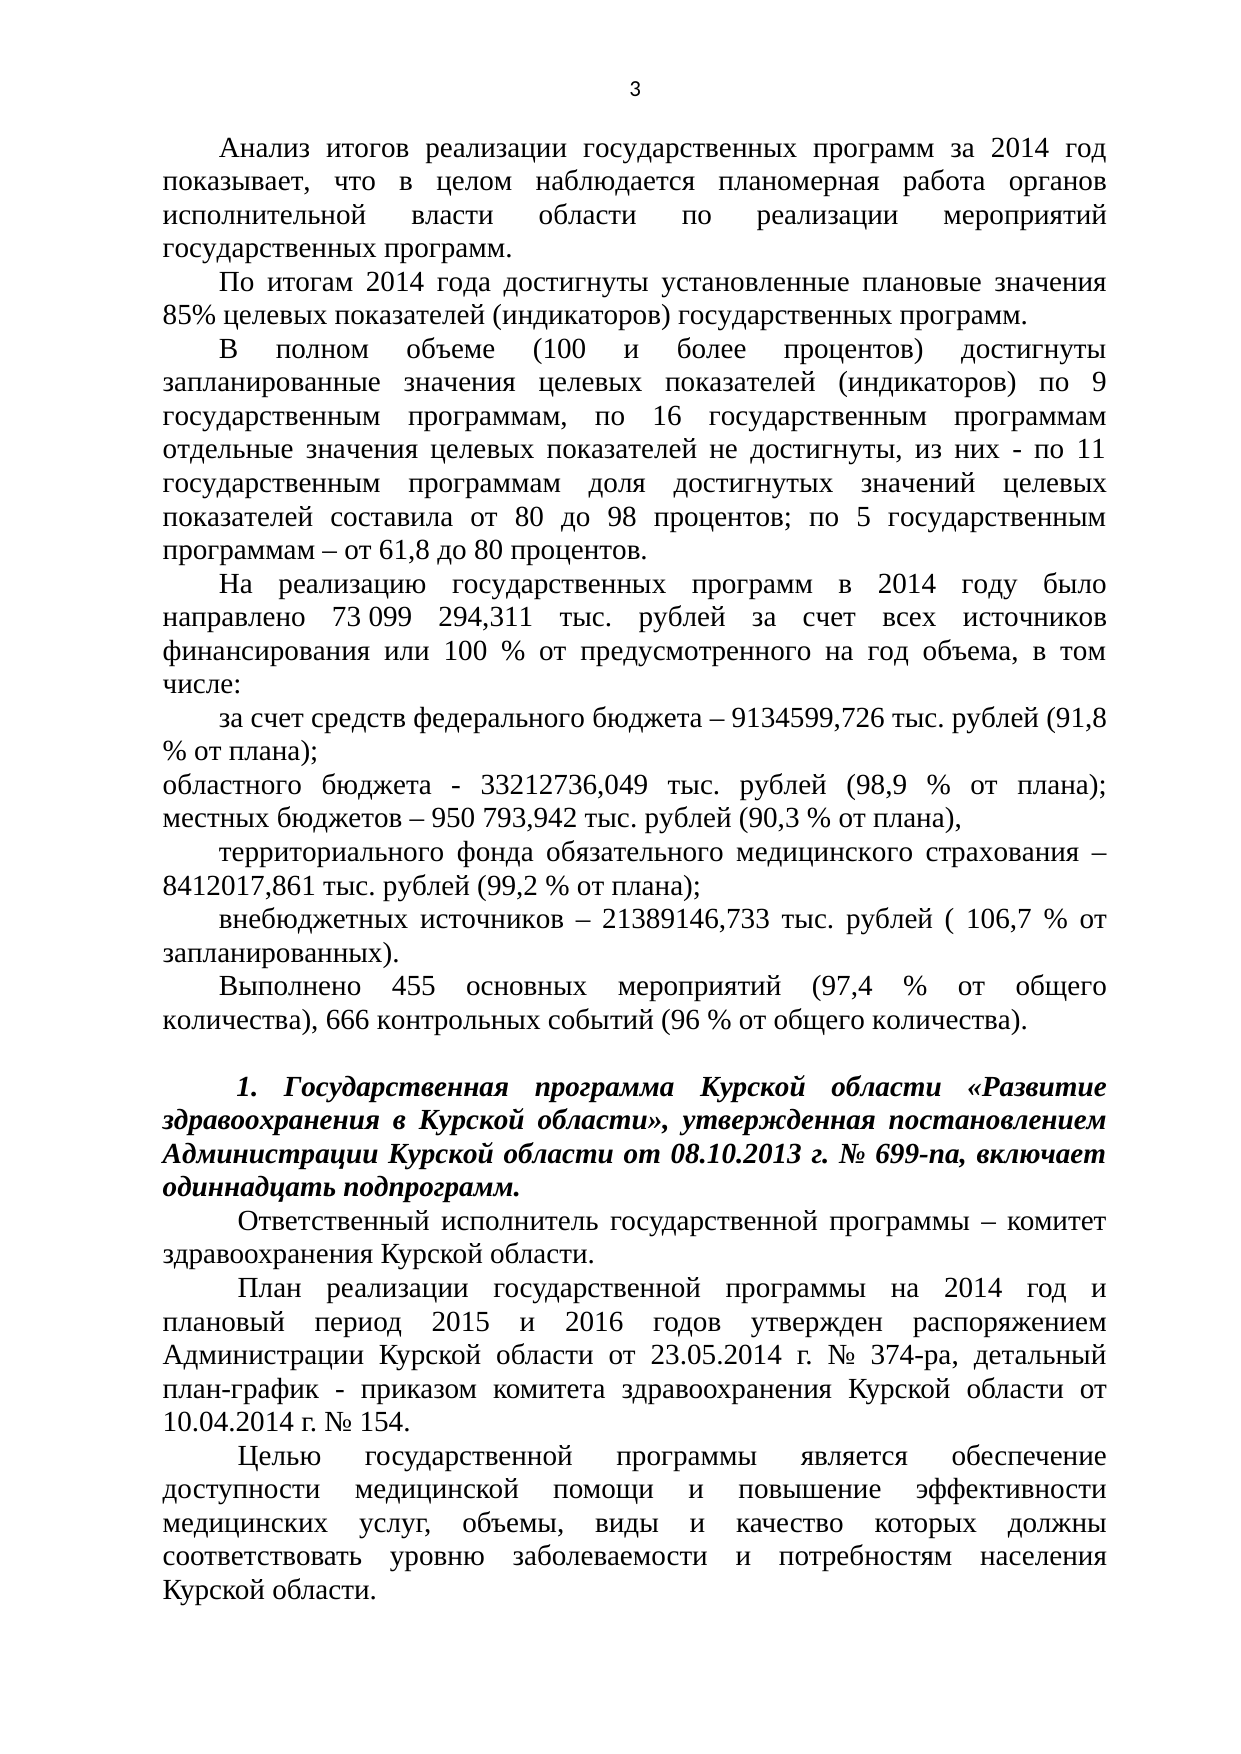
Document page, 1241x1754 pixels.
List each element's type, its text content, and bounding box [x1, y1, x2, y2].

text На реализацию государственных программ в 2014 году было направлено 73 099 294,311 тыс. рублей за счет всех источников финансирования или 100 % от предусмотренного на год объема, в том числе: [162, 566, 1107, 700]
text внебюджетных источников – 21389146,733 тыс. рублей ( 106,7 % от запланированных). [162, 901, 1107, 968]
text за счет средств федерального бюджета – 9134599,726 тыс. рублей (91,8 % от плана); [162, 700, 1107, 767]
text В полном объеме (100 и более процентов) достигнуты запланированные значения целевых показателей (индикаторов) по 9 государственным программам, по 16 государственным программам отдельные значения целевых показателей не достигнуты, из них - по 11 государственным программам доля достигнутых значений целевых показателей составила от 80 до 98 процентов; по 5 государственным программам – от 61,8 до 80 процентов. [162, 331, 1107, 566]
text Анализ итогов реализации государственных программ за 2014 год показывает, что в целом наблюдается планомерная работа органов исполнительной власти области по реализации мероприятий государственных программ. [162, 130, 1107, 264]
text 1. Государственная программа Курской области «Развитие здравоохранения в Курской области», утвержденная постановлением Администрации Курской области от 08.10.2013 г. № 699-па, включает одиннадцать подпрограмм. [162, 1069, 1107, 1203]
text По итогам 2014 года достигнуты установленные плановые значения 85% целевых показателей (индикаторов) государственных программ. [162, 264, 1107, 331]
text областного бюджета - 33212736,049 тыс. рублей (98,9 % от плана); местных бюджетов – 950 793,942 тыс. рублей (90,3 % от плана), [162, 767, 1107, 834]
text территориального фонда обязательного медицинского страхования – 8412017,861 тыс. рублей (99,2 % от плана); [162, 834, 1107, 901]
text Ответственный исполнитель государственной программы – комитет здравоохранения Курской области. [162, 1203, 1107, 1270]
text Целью государственной программы является обеспечение доступности медицинской помощи и повышение эффективности медицинских услуг, объемы, виды и качество которых должны соответствовать уровню заболеваемости и потребностям населения Курской области. [162, 1438, 1107, 1606]
text Выполнено 455 основных мероприятий (97,4 % от общего количества), 666 контрольных событий (96 % от общего количества). [162, 968, 1107, 1035]
text План реализации государственной программы на 2014 год и плановый период 2015 и 2016 годов утвержден распоряжением Администрации Курской области от 23.05.2014 г. № 374-ра, детальный план-график - приказом комитета здравоохранения Курской области от 10.04.2014 г. № 154. [162, 1270, 1107, 1438]
